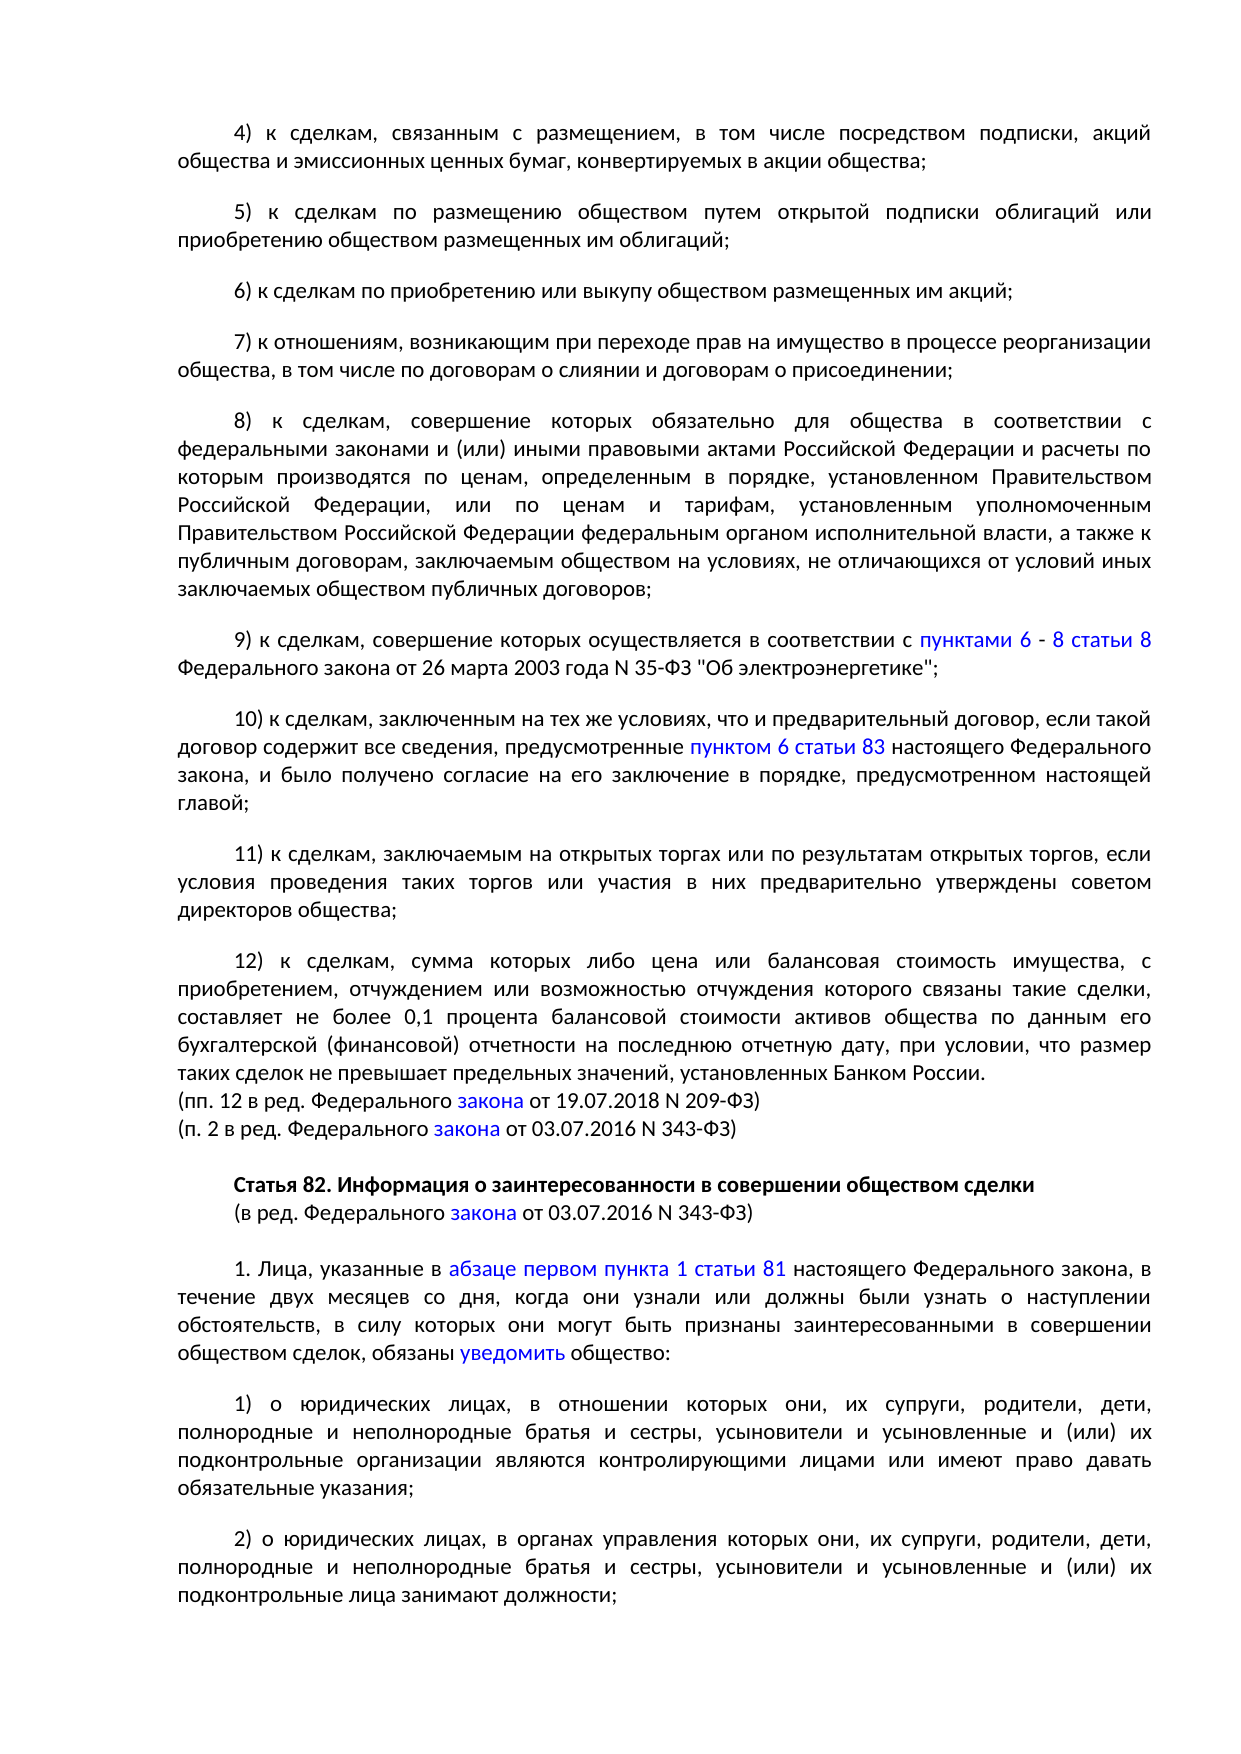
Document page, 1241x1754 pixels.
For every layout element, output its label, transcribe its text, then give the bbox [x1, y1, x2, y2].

text 1) о юридических лицах, в отношении которых они, их супруги, родители, дети, полнородные и неполнородные братья и сестры, усыновители и усыновленные и (или) их подконтрольные организации являются контролирующими лицами или имеют право давать обязательные указания; [177, 1389, 1152, 1501]
text 11) к сделкам, заключаемым на открытых торгах или по результатам открытых торгов, если условия проведения таких торгов или участия в них предварительно утверждены советом директоров общества; [177, 839, 1152, 923]
text 8) к сделкам, совершение которых обязательно для общества в соответствии с федеральными законами и (или) иными правовыми актами Российской Федерации и расчеты по которым производятся по ценам, определенным в порядке, установленном Правительством Российской Федерации, или по ценам и тарифам, установленным уполномоченным Правительством Российской Федерации федеральным органом исполнительной власти, а также к публичным договорам, заключаемым обществом на условиях, не отличающихся от условий иных заключаемых обществом публичных договоров; [177, 406, 1152, 602]
text 5) к сделкам по размещению обществом путем открытой подписки облигаций или приобретению обществом размещенных им облигаций; [177, 197, 1152, 253]
text (п. 2 в ред. Федерального закона от 03.07.2016 N 343-ФЗ) [177, 1114, 1152, 1142]
text (в ред. Федерального закона от 03.07.2016 N 343-ФЗ) [177, 1198, 1152, 1226]
text (пп. 12 в ред. Федерального закона от 19.07.2018 N 209-ФЗ) [177, 1086, 1152, 1114]
title Статья 82. Информация о заинтересованности в совершении обществом сделки [177, 1170, 1152, 1198]
text 9) к сделкам, совершение которых осуществляется в соответствии с пунктами 6 - 8 статьи 8 Федерального закона от 26 марта 2003 года N 35-ФЗ "Об электроэнергетике"; [177, 625, 1152, 681]
text 7) к отношениям, возникающим при переходе прав на имущество в процессе реорганизации общества, в том числе по договорам о слиянии и договорам о присоединении; [177, 327, 1152, 383]
text 1. Лица, указанные в абзаце первом пункта 1 статьи 81 настоящего Федерального закона, в течение двух месяцев со дня, когда они узнали или должны были узнать о наступлении обстоятельств, в силу которых они могут быть признаны заинтересованными в совершении обществом сделок, обязаны уведомить общество: [177, 1254, 1152, 1366]
text 10) к сделкам, заключенным на тех же условиях, что и предварительный договор, если такой договор содержит все сведения, предусмотренные пунктом 6 статьи 83 настоящего Федерального закона, и было получено согласие на его заключение в порядке, предусмотренном настоящей главой; [177, 704, 1152, 816]
text 6) к сделкам по приобретению или выкупу обществом размещенных им акций; [177, 276, 1152, 304]
text 2) о юридических лицах, в органах управления которых они, их супруги, родители, дети, полнородные и неполнородные братья и сестры, усыновители и усыновленные и (или) их подконтрольные лица занимают должности; [177, 1524, 1152, 1608]
text 4) к сделкам, связанным с размещением, в том числе посредством подписки, акций общества и эмиссионных ценных бумаг, конвертируемых в акции общества; [177, 118, 1152, 174]
text 12) к сделкам, сумма которых либо цена или балансовая стоимость имущества, с приобретением, отчуждением или возможностью отчуждения которого связаны такие сделки, составляет не более 0,1 процента балансовой стоимости активов общества по данным его бухгалтерской (финансовой) отчетности на последнюю отчетную дату, при условии, что размер таких сделок не превышает предельных значений, установленных Банком России. [177, 946, 1152, 1086]
